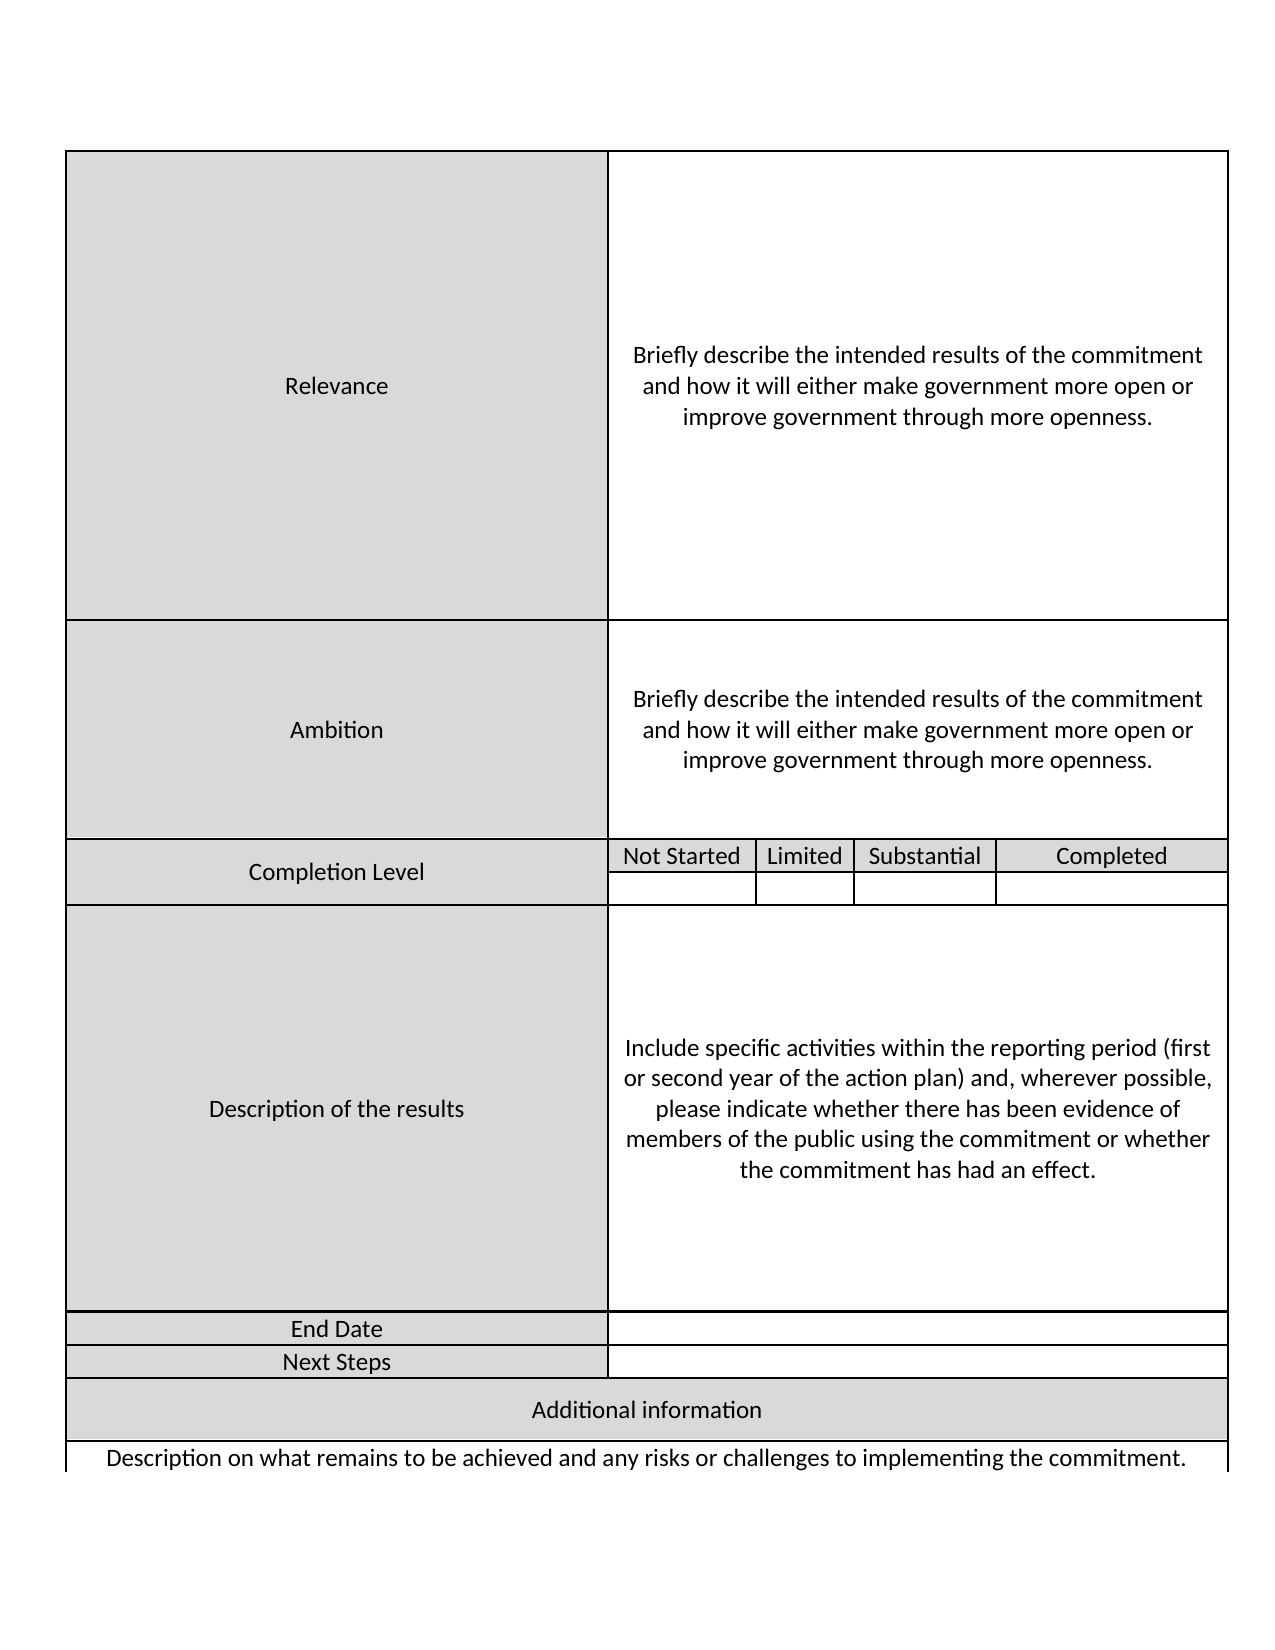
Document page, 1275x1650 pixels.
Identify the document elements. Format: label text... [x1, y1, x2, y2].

table_cell Additional information [67, 1379, 1227, 1439]
table_cell [609, 1346, 1227, 1377]
table_cell Next Steps [67, 1346, 607, 1377]
table_cell Relevance [67, 152, 607, 619]
table_cell [997, 873, 1227, 904]
table_cell [757, 873, 853, 904]
table_cell Completed [997, 840, 1227, 871]
table_cell Include specific activities within the reporting period (first or second year of the action plan) and, wherever possible, please indicate whether there has been evidence of members of the public using the commitment or whether the commitment has had an effect. [609, 906, 1227, 1310]
table_cell Description on what remains to be achieved and any risks or challenges to implementing the commitment. [67, 1442, 1227, 1472]
table_cell Completion Level [67, 840, 607, 904]
table_cell [609, 873, 755, 904]
table_cell Not Started [609, 840, 755, 871]
table_cell [855, 873, 995, 904]
table_cell Substantial [855, 840, 995, 871]
table_cell Ambition [67, 621, 607, 837]
table_cell Limited [757, 840, 853, 871]
table_cell Briefly describe the intended results of the commitment and how it will either make government more open or improve government through more openness. [609, 152, 1227, 619]
table_cell End Date [67, 1313, 607, 1344]
table_cell Description of the results [67, 906, 607, 1310]
table_cell [609, 1313, 1227, 1344]
table_cell Briefly describe the intended results of the commitment and how it will either make government more open or improve government through more openness. [609, 621, 1227, 837]
